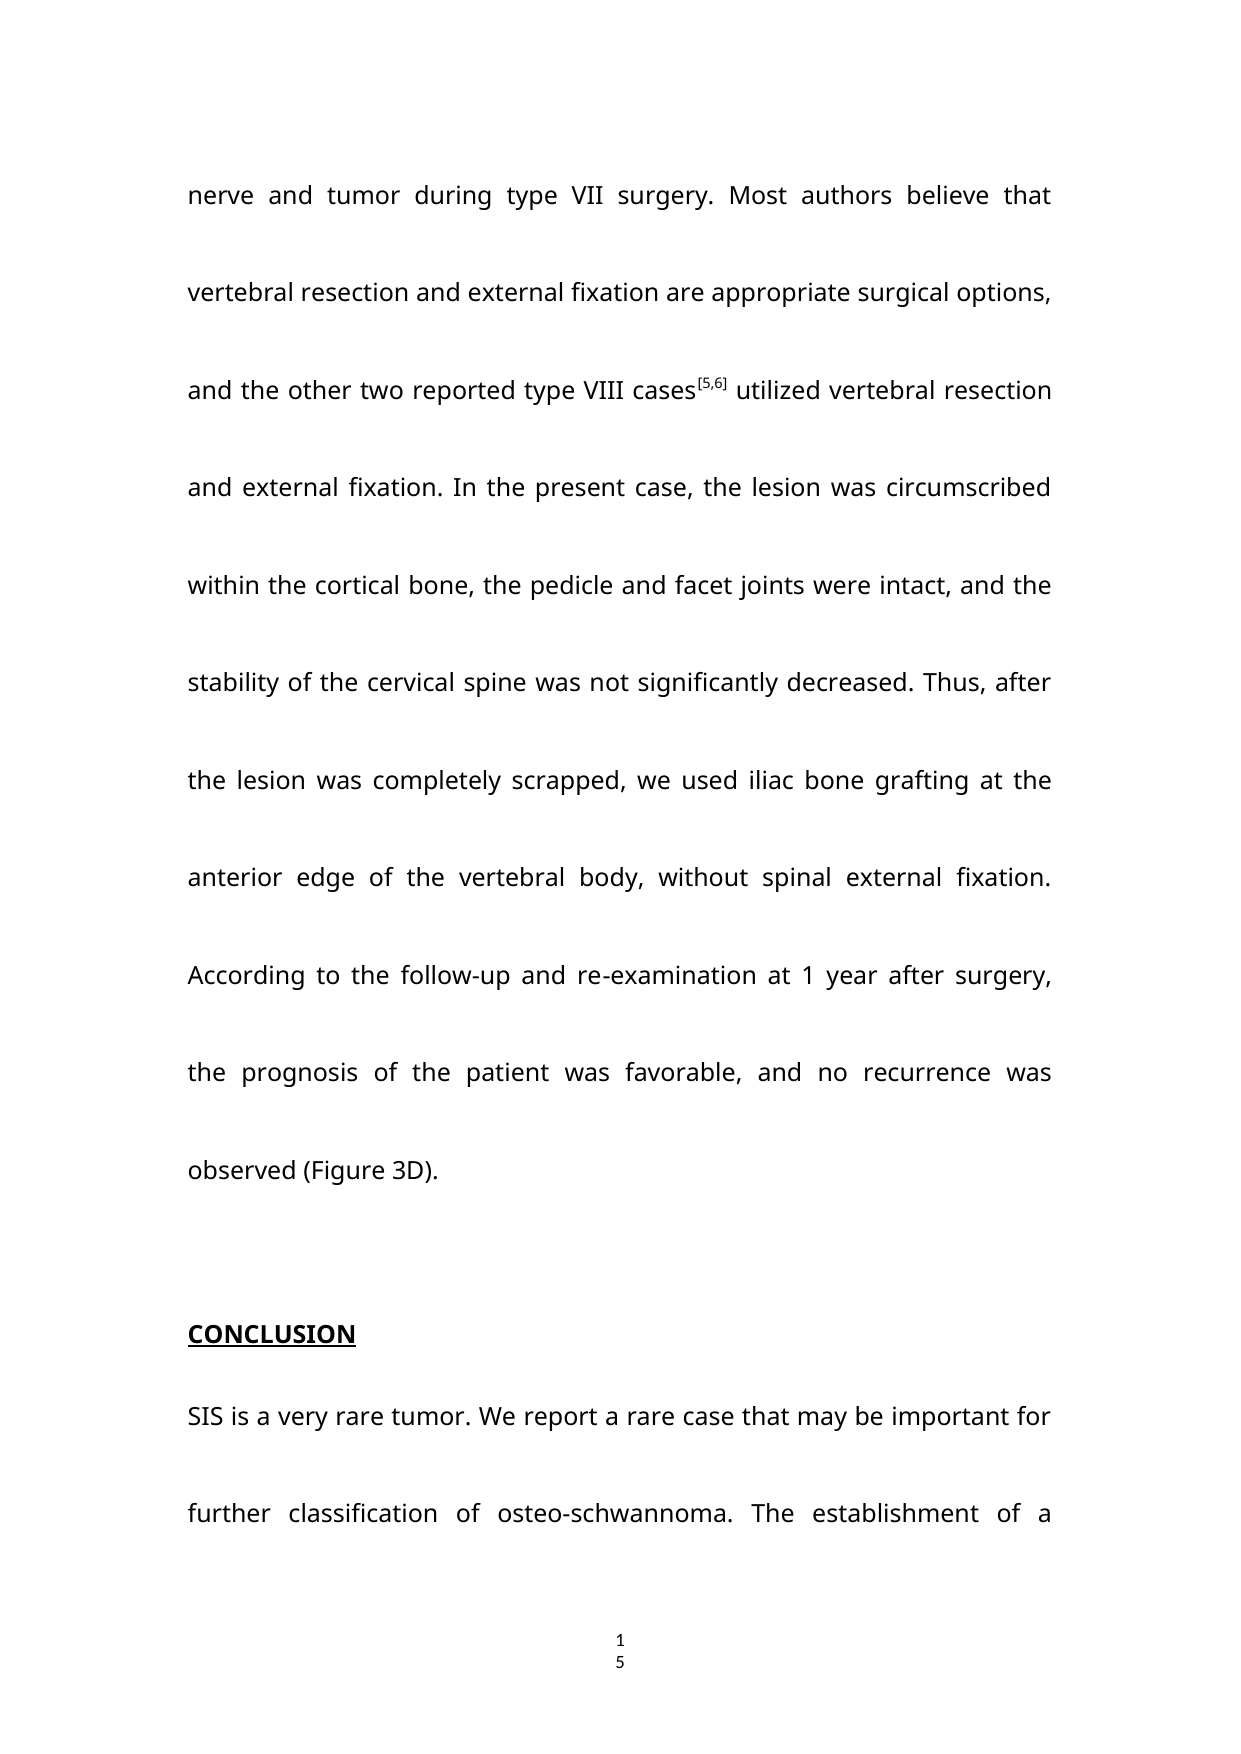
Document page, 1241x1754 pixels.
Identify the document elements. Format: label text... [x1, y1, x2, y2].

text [187, 1383, 1053, 1545]
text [187, 162, 1053, 1202]
text CONCLUSION [187, 1301, 1053, 1366]
